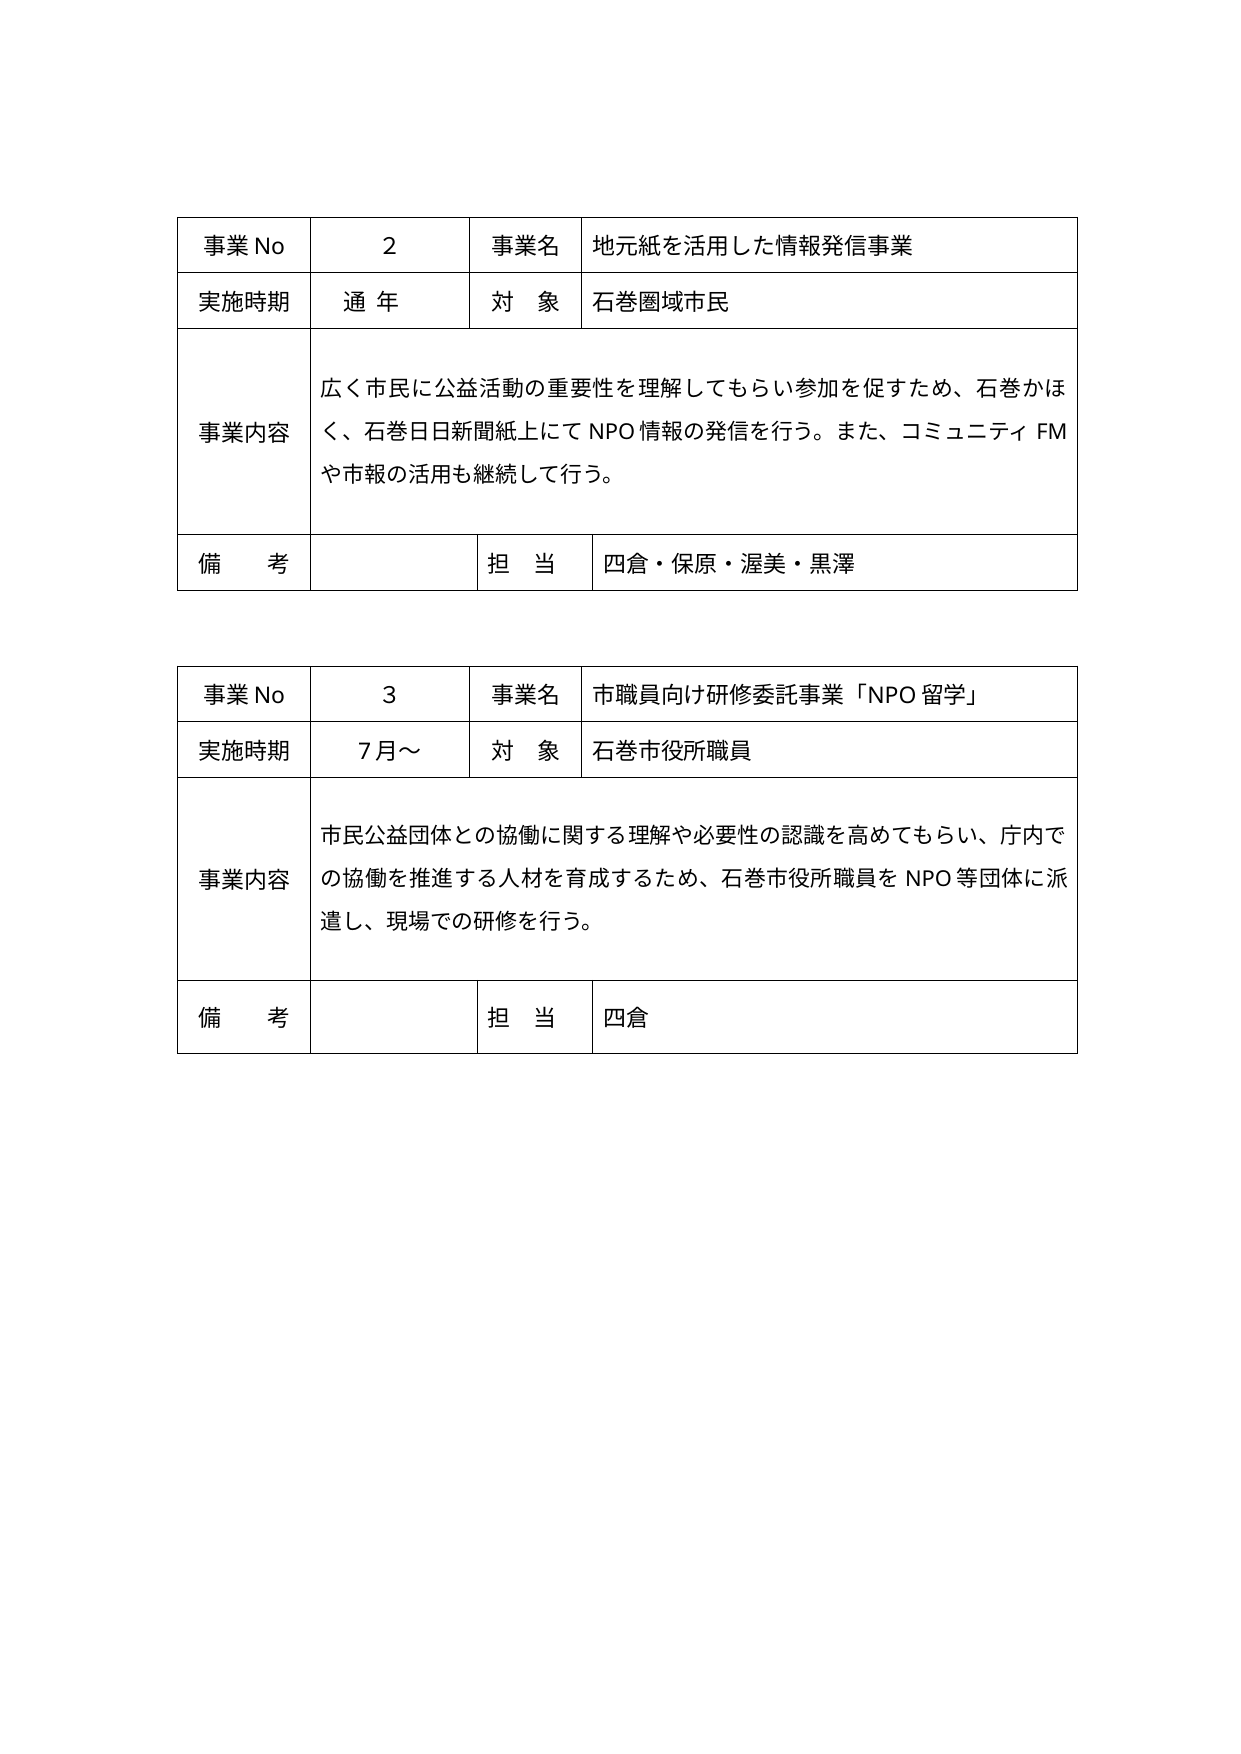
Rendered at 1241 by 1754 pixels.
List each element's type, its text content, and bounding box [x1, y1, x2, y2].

table_cell 市民公益団体との協働に関する理解や必要性の認識を高めてもらい、庁内での協働を推進する人材を育成するため、石巻市役所職員をNPO等団体に派遣し、現場での研修を行う。 [311, 778, 1077, 980]
table_header ３ [311, 667, 469, 721]
table_cell 対 象 [470, 273, 581, 328]
table_header 事業名 [470, 218, 581, 272]
table_header ２ [311, 218, 469, 272]
table_cell 備 考 [178, 981, 310, 1053]
table_cell 石巻圏域市民 [582, 273, 1077, 328]
table_cell 広く市民に公益活動の重要性を理解してもらい参加を促すため、石巻かほく、石巻日日新聞紙上にてNPO情報の発信を行う。また、コミュニティFMや市報の活用も継続して行う。 [311, 329, 1077, 534]
table_header 事業名 [470, 667, 581, 721]
table_cell 備 考 [178, 535, 310, 589]
table_cell 通 年 [311, 273, 469, 328]
table_cell 担 当 [478, 981, 592, 1053]
table_cell 実施時期 [178, 722, 310, 777]
table_cell 四倉 [593, 981, 1077, 1053]
table_cell [311, 981, 477, 1053]
table_cell 石巻市役所職員 [582, 722, 1077, 777]
table_cell 実施時期 [178, 273, 310, 328]
table_header 市職員向け研修委託事業「NPO留学」 [582, 667, 1077, 721]
table_cell 対 象 [470, 722, 581, 777]
table_cell 担 当 [478, 535, 592, 589]
table_header 地元紙を活用した情報発信事業 [582, 218, 1077, 272]
table_cell 事業内容 [178, 778, 310, 980]
table_cell 7月～ [311, 722, 469, 777]
table_cell 四倉・保原・渥美・黒澤 [593, 535, 1077, 589]
table_header 事業No [178, 218, 310, 272]
table_header 事業No [178, 667, 310, 721]
table_cell [311, 535, 477, 589]
table_cell 事業内容 [178, 329, 310, 534]
